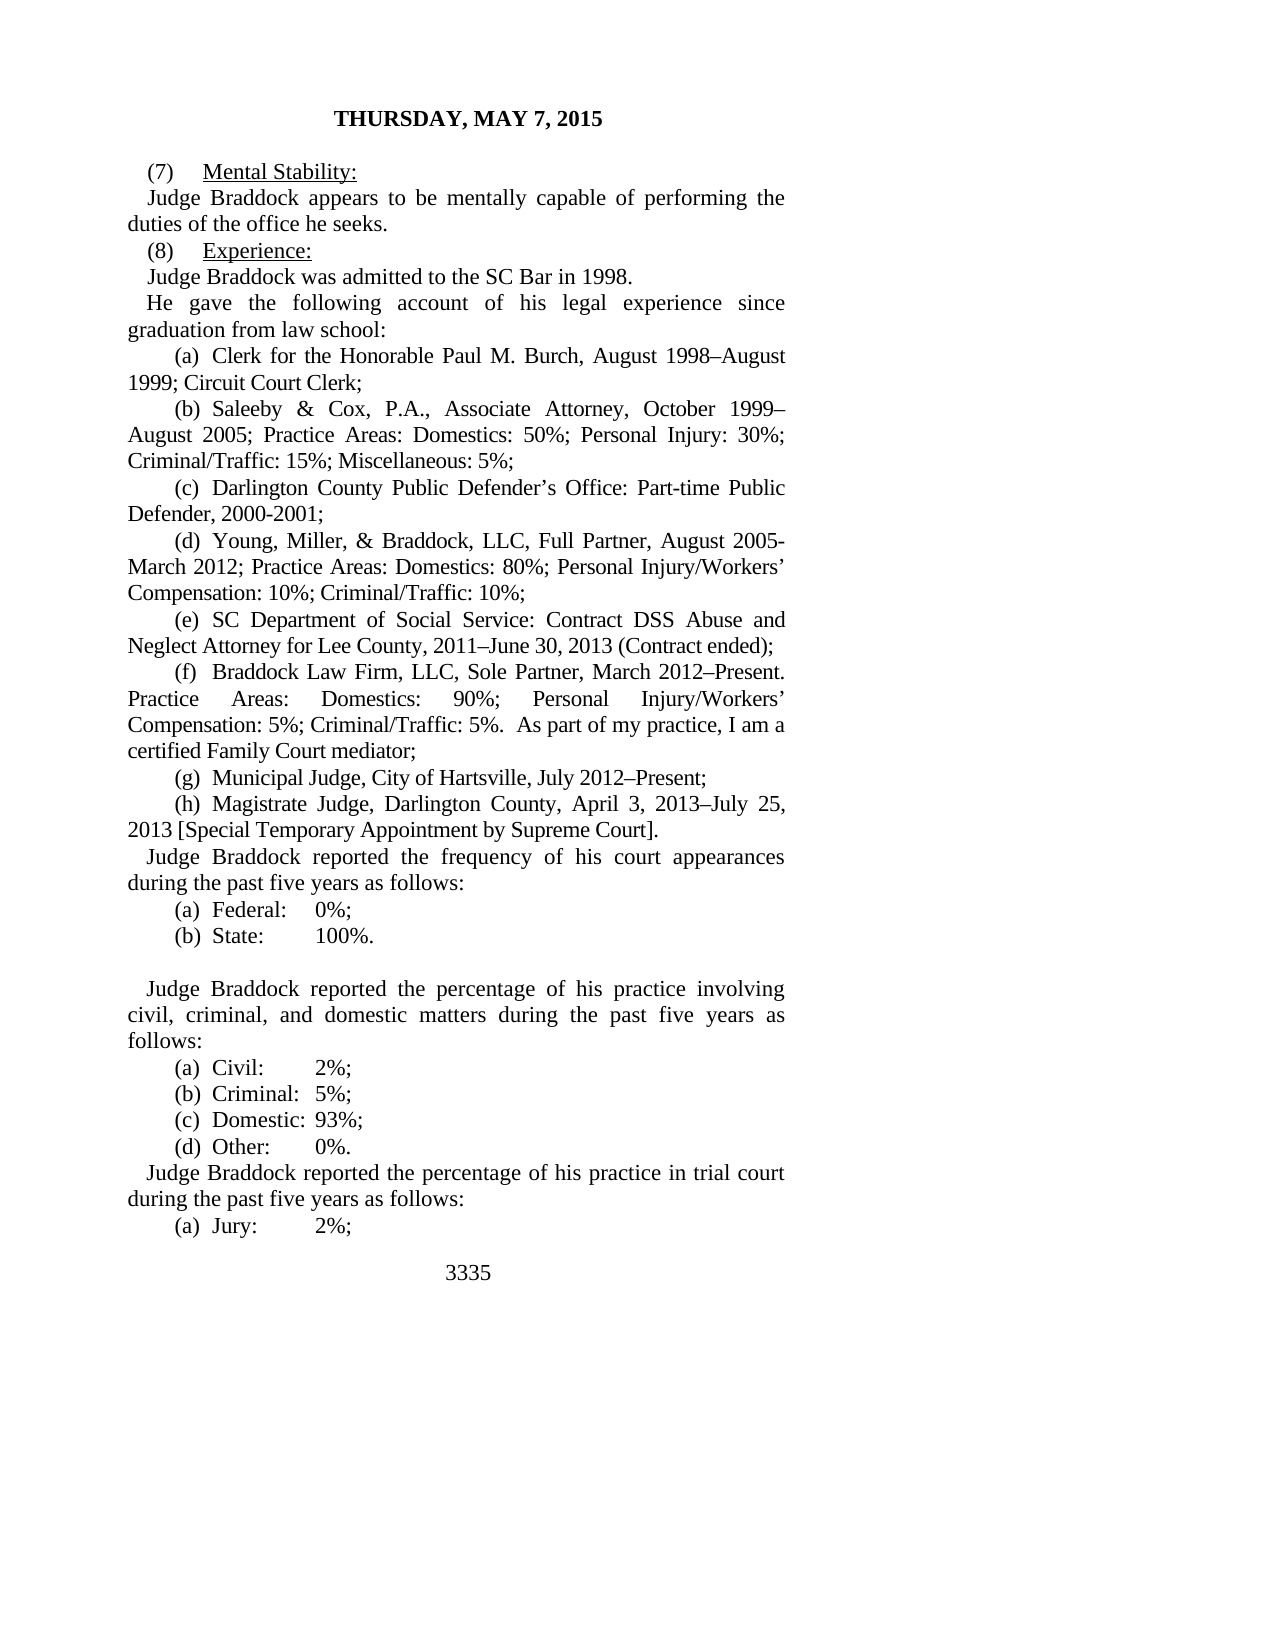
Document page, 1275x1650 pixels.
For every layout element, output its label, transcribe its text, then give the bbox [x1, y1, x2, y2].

text (a) Civil: 2%; [127, 1054, 786, 1080]
text (a) Jury: 2%; [127, 1212, 786, 1238]
text (b) Saleeby & Cox, P.A., Associate Attorney, October 1999–August 2005; Practice Areas: Domestics: 50%; Personal Injury: 30%; Criminal/Traffic: 15%; Miscellaneous: 5%; [127, 395, 786, 474]
text (a) Federal: 0%; [127, 896, 786, 922]
text He gave the following account of his legal experience since graduation from law school: [127, 289, 786, 342]
text (e) SC Department of Social Service: Contract DSS Abuse and Neglect Attorney for Lee County, 2011–June 30, 2013 (Contract ended); [127, 606, 786, 658]
text Judge Braddock appears to be mentally capable of performing the duties of the office he seeks. [127, 184, 786, 237]
text (d) Young, Miller, & Braddock, LLC, Full Partner, August 2005-March 2012; Practice Areas: Domestics: 80%; Personal Injury/Workers’ Compensation: 10%; Criminal/Traffic: 10%; [127, 527, 786, 606]
text (8) Experience: [127, 237, 786, 263]
text (d) Other: 0%. [127, 1133, 786, 1159]
text (c) Domestic: 93%; [127, 1106, 786, 1133]
text (7) Mental Stability: [127, 158, 786, 184]
text (b) State: 100%. [127, 922, 786, 948]
text Judge Braddock was admitted to the SC Bar in 1998. [127, 263, 786, 289]
text (h) Magistrate Judge, Darlington County, April 3, 2013–July 25, 2013 [Special Temporary Appointment by Supreme Court]. [127, 790, 786, 843]
text (a) Clerk for the Honorable Paul M. Burch, August 1998–August 1999; Circuit Court Clerk; [127, 342, 786, 395]
text (b) Criminal: 5%; [127, 1080, 786, 1106]
text (f) Braddock Law Firm, LLC, Sole Partner, March 2012–Present. Practice Areas: Domestics: 90%; Personal Injury/Workers’ Compensation: 5%; Criminal/Traffic: 5%. As part of my practice, I am a certified Family Court mediator; [127, 658, 786, 764]
text Judge Braddock reported the percentage of his practice in trial court during the past five years as follows: [127, 1159, 786, 1212]
text (c) Darlington County Public Defender’s Office: Part-time Public Defender, 2000-2001; [127, 474, 786, 527]
text Judge Braddock reported the percentage of his practice involving civil, criminal, and domestic matters during the past five years as follows: [127, 975, 786, 1054]
text (g) Municipal Judge, City of Hartsville, July 2012–Present; [127, 764, 786, 790]
text Judge Braddock reported the frequency of his court appearances during the past five years as follows: [127, 843, 786, 896]
